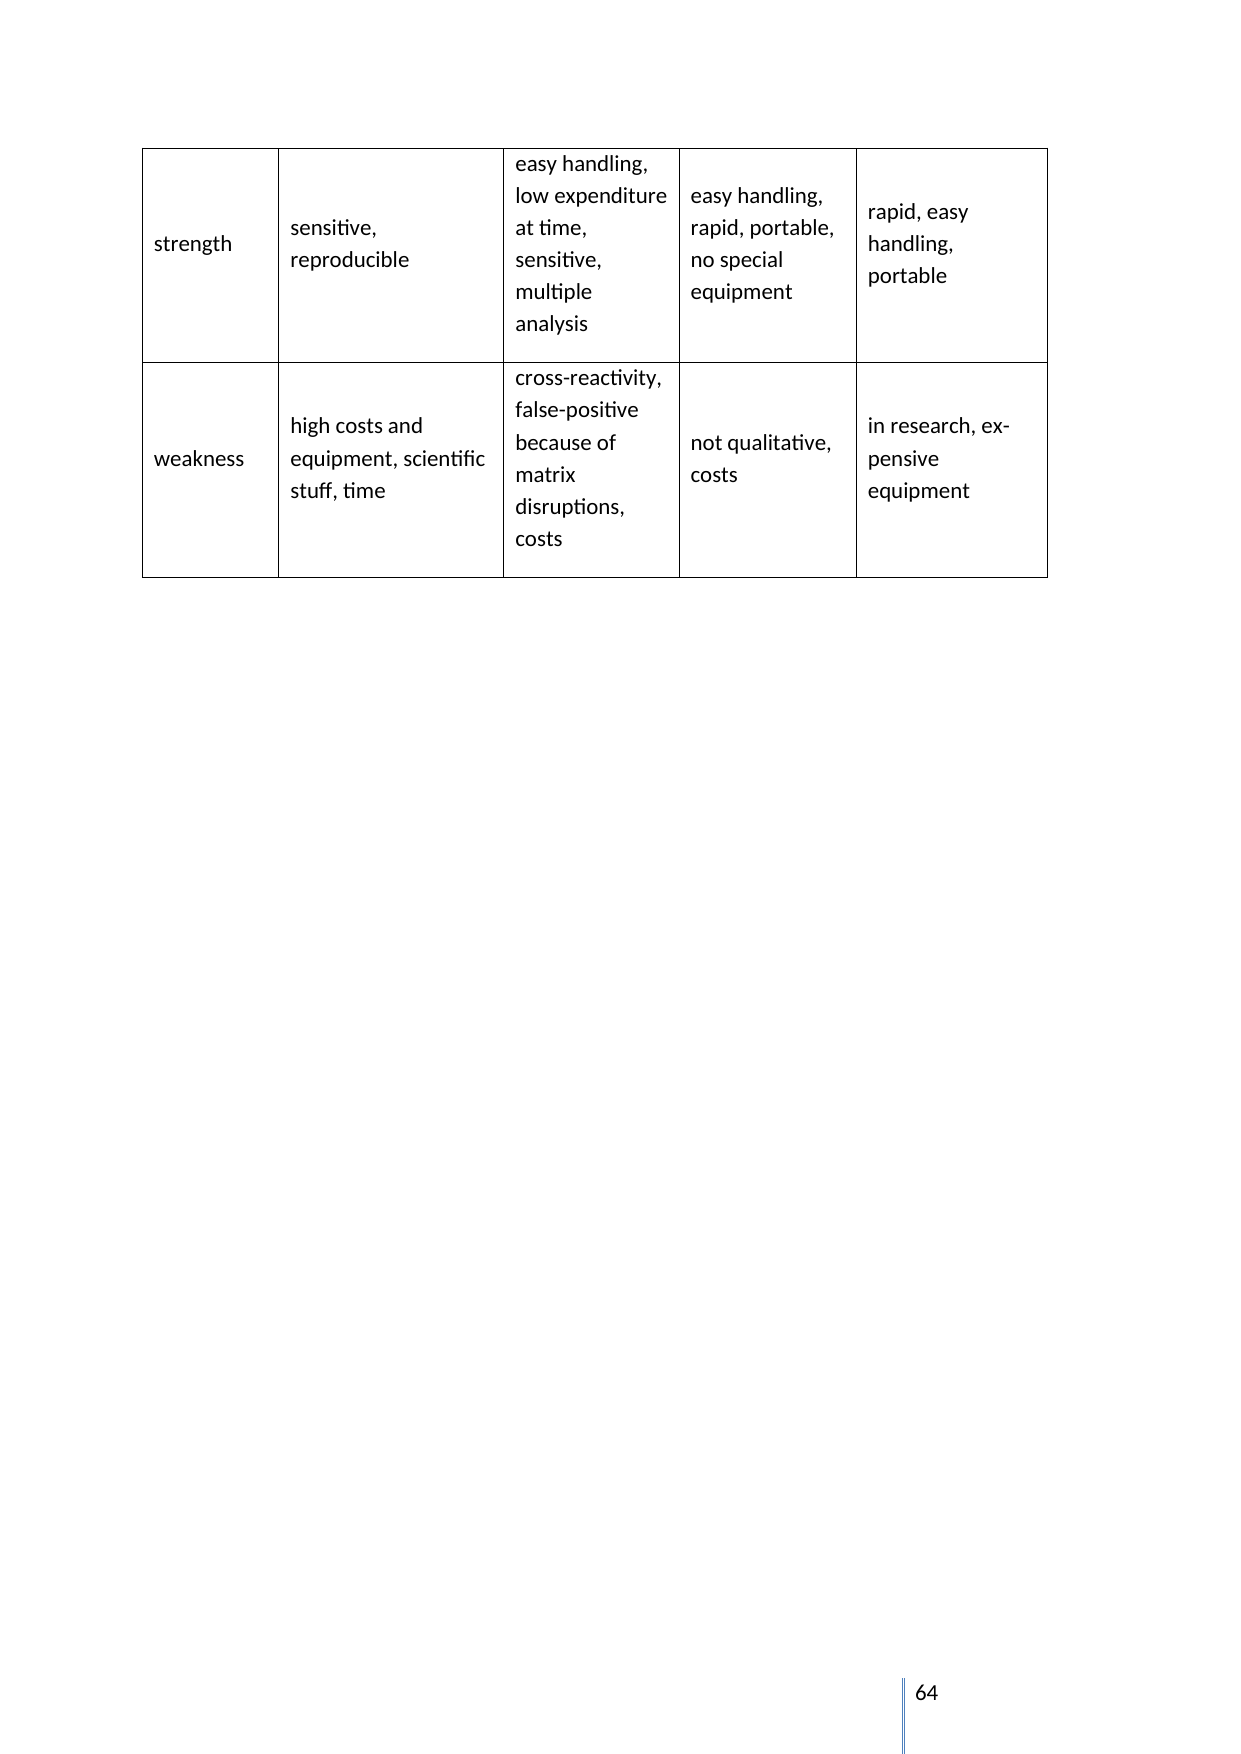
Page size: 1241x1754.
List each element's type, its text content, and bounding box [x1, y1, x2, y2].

table_cell strength [143, 149, 278, 362]
table_cell weakness [143, 363, 278, 577]
table_cell in research, ex-pensive equipment [857, 363, 1047, 577]
table_cell cross-reactivity, false-positive because of matrix disruptions, costs [504, 363, 679, 577]
table_cell easy handling, rapid, portable, no special equipment [680, 149, 856, 362]
table_cell not qualitative, costs [680, 363, 856, 577]
table_cell easy handling, low expenditure at time, sensitive, multiple analysis [504, 149, 679, 362]
table_cell sensitive, reproducible [279, 149, 503, 362]
table_cell high costs and equipment, scientific stuff, time [279, 363, 503, 577]
table_cell rapid, easy handling, portable [857, 149, 1047, 362]
